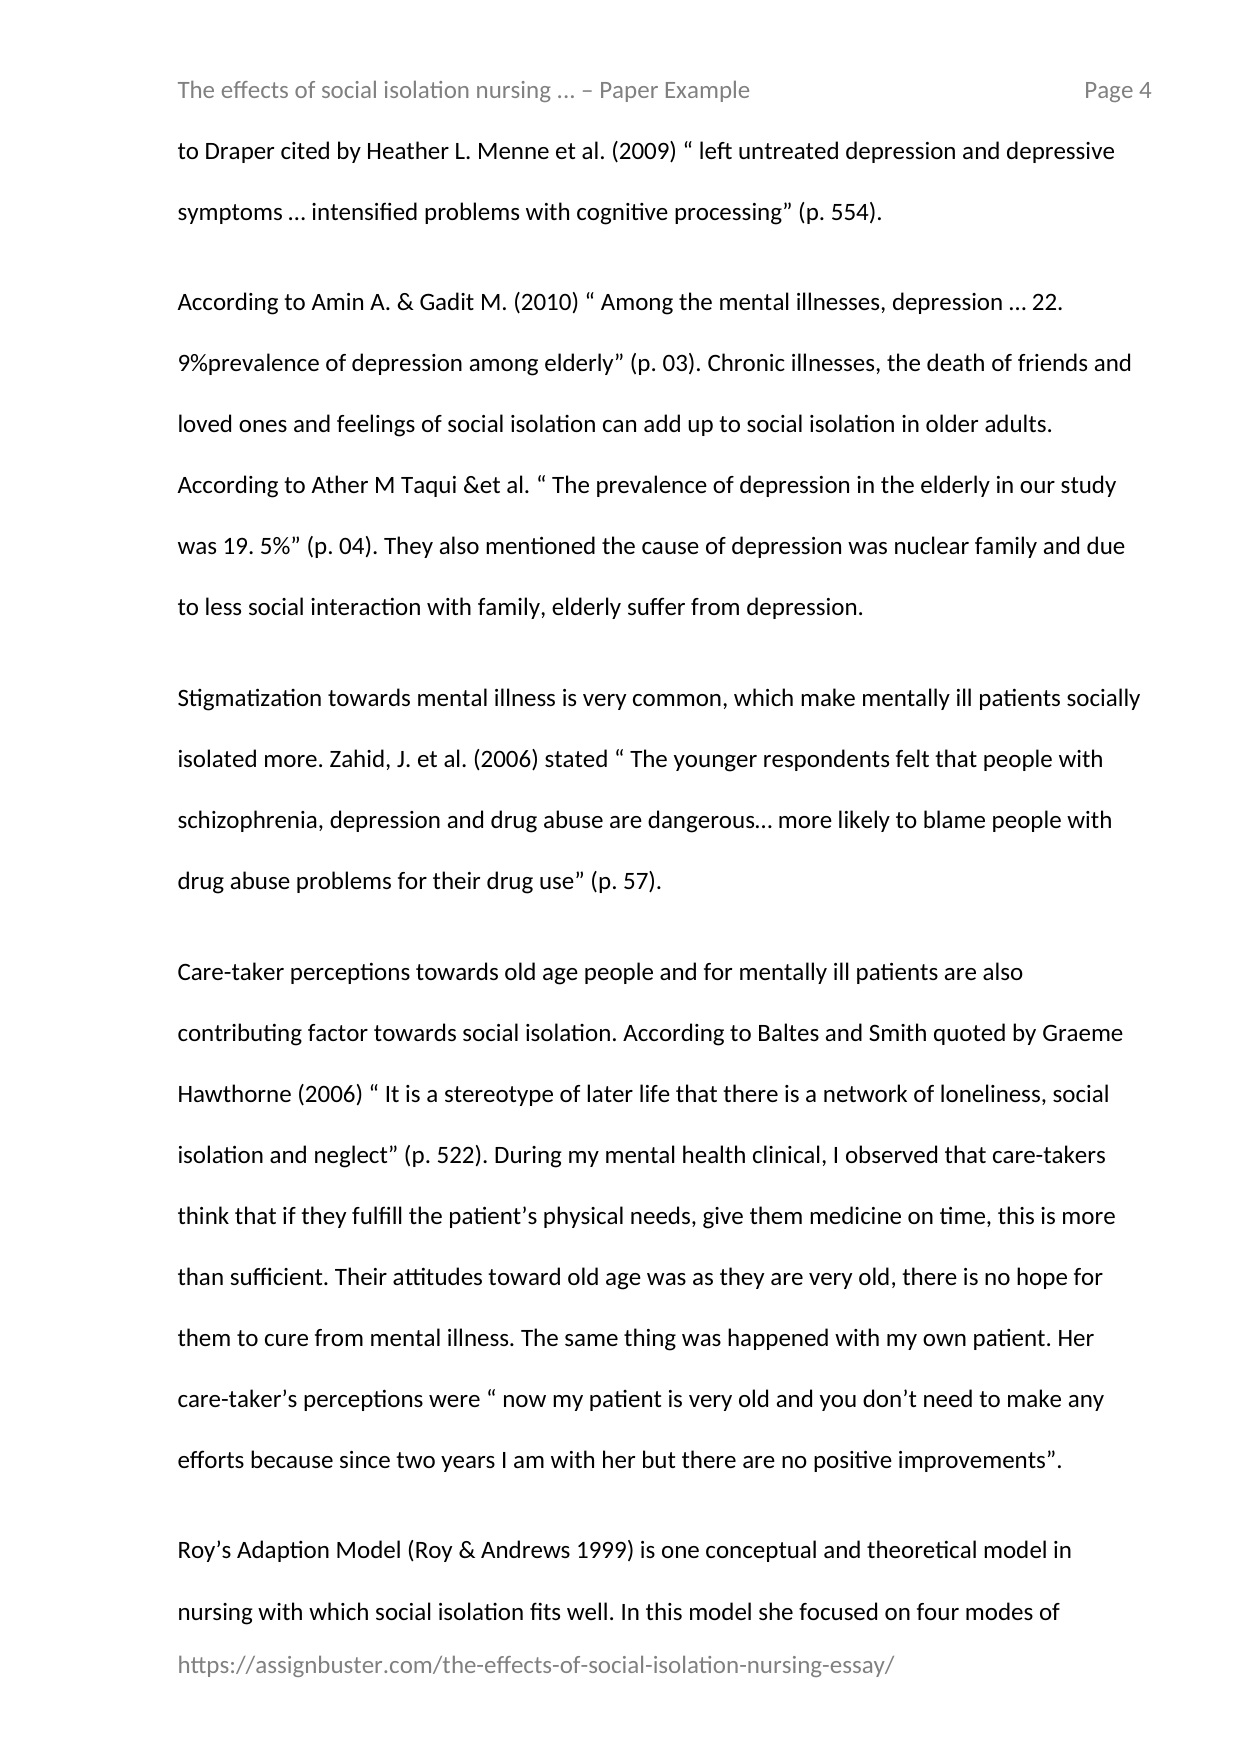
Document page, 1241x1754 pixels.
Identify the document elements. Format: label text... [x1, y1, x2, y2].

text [177, 135, 1152, 226]
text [177, 1534, 1152, 1626]
text According to Amin A. & Gadit M. (2010) “ Among the mental illnesses, depression … 22. 9%prevalence of depression among elderly” (p. 03). Chronic illnesses, the death of friends and loved ones and feelings of social isolation can add up to social isolation in older adults. According to Ather M Taqui &et al. “ The prevalence of depression in the elderly in our study was 19. 5%” (p. 04). They also mentioned the cause of depression was nuclear family and due to less social interaction with family, elderly suffer from depression. [177, 286, 1152, 622]
text Stigmatization towards mental illness is very common, which make mentally ill patients socially isolated more. Zahid, J. et al. (2006) stated “ The younger respondents felt that people with schizophrenia, depression and drug abuse are dangerous… more likely to blame people with drug abuse problems for their drug use” (p. 57). [177, 682, 1152, 896]
text Care-taker perceptions towards old age people and for mentally ill patients are also contributing factor towards social isolation. According to Baltes and Smith quoted by Graeme Hawthorne (2006) “ It is a stereotype of later life that there is a network of loneliness, social isolation and neglect” (p. 522). During my mental health clinical, I observed that care-takers think that if they fulfill the patient’s physical needs, give them medicine on time, this is more than sufficient. Their attitudes toward old age was as they are very old, there is no hope for them to cure from mental illness. The same thing was happened with my own patient. Her care-taker’s perceptions were “ now my patient is very old and you don’t need to make any efforts because since two years I am with her but there are no positive improvements”. [177, 956, 1152, 1474]
